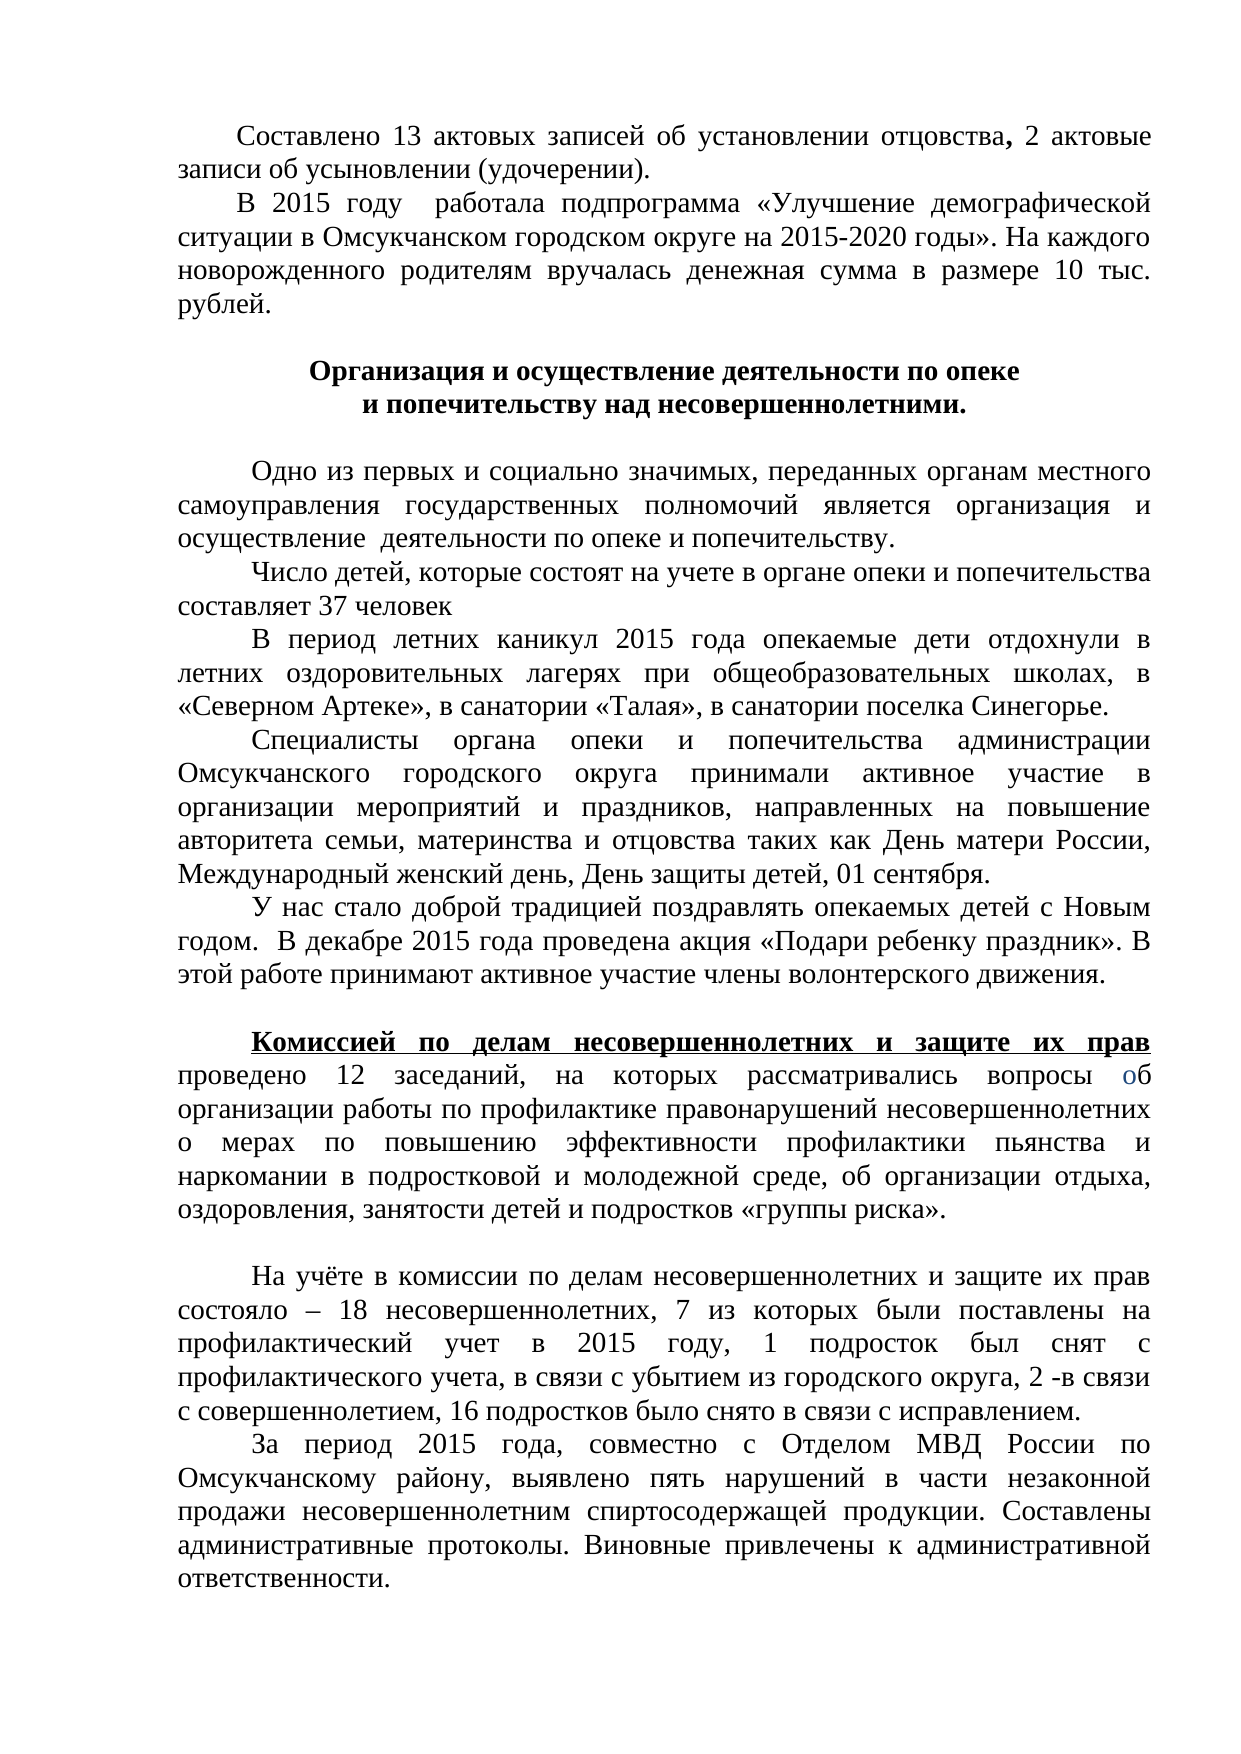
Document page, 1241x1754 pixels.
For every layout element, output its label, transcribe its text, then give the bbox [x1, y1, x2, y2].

text и попечительству над несовершеннолетними. [177, 386, 1152, 420]
text Комиссией по делам несовершеннолетних и защите их прав проведено 12 заседаний, на которых рассматривались вопросы об организации работы по профилактике правонарушений несовершеннолетних о мерах по повышению эффективности профилактики пьянства и наркомании в подростковой и молодежной среде, об организации отдыха, оздоровления, занятости детей и подростков «группы риска». [177, 1024, 1152, 1225]
list У нас стало доброй традицией поздравлять опекаемых детей с Новым годом. В декабре 2015 года проведена акция «Подари ребенку праздник». В этой работе принимают активное участие члены волонтерского движения. [177, 889, 1152, 990]
text Организация и осуществление деятельности по опеке [177, 353, 1152, 386]
text Число детей, которые состоят на учете в органе опеки и попечительства составляет 37 человек [177, 554, 1152, 621]
list Специалисты органа опеки и попечительства администрации Омсукчанского городского округа принимали активное участие в организации мероприятий и праздников, направленных на повышение авторитета семьи, материнства и отцовства таких как День матери России, Международный женский день, День защиты детей, 01 сентября. [177, 722, 1152, 889]
text Одно из первых и социально значимых, переданных органам местного самоуправления государственных полномочий является организация и осуществление деятельности по опеке и попечительству. [177, 453, 1152, 554]
text На учёте в комиссии по делам несовершеннолетних и защите их прав состояло – 18 несовершеннолетних, 7 из которых были поставлены на профилактический учет в 2015 году, 1 подросток был снят с профилактического учета, в связи с убытием из городского округа, 2 -в связи с совершеннолетием, 16 подростков было снято в связи с исправлением. [177, 1258, 1152, 1426]
text За период 2015 года, совместно с Отделом МВД России по Омсукчанскому району, выявлено пять нарушений в части незаконной продажи несовершеннолетним спиртосодержащей продукции. Составлены административные протоколы. Виновные привлечены к административной ответственности. [177, 1426, 1152, 1594]
text В 2015 году работала подпрограмма «Улучшение демографической ситуации в Омсукчанском городском округе на 2015-2020 годы». На каждого новорожденного родителям вручалась денежная сумма в размере 10 тыс. рублей. [177, 185, 1152, 319]
text Составлено 13 актовых записей об установлении отцовства, 2 актовые записи об усыновлении (удочерении). [177, 118, 1152, 185]
text В период летних каникул 2015 года опекаемые дети отдохнули в летних оздоровительных лагерях при общеобразовательных школах, в «Северном Артеке», в санатории «Талая», в санатории поселка Синегорье. [177, 621, 1152, 722]
